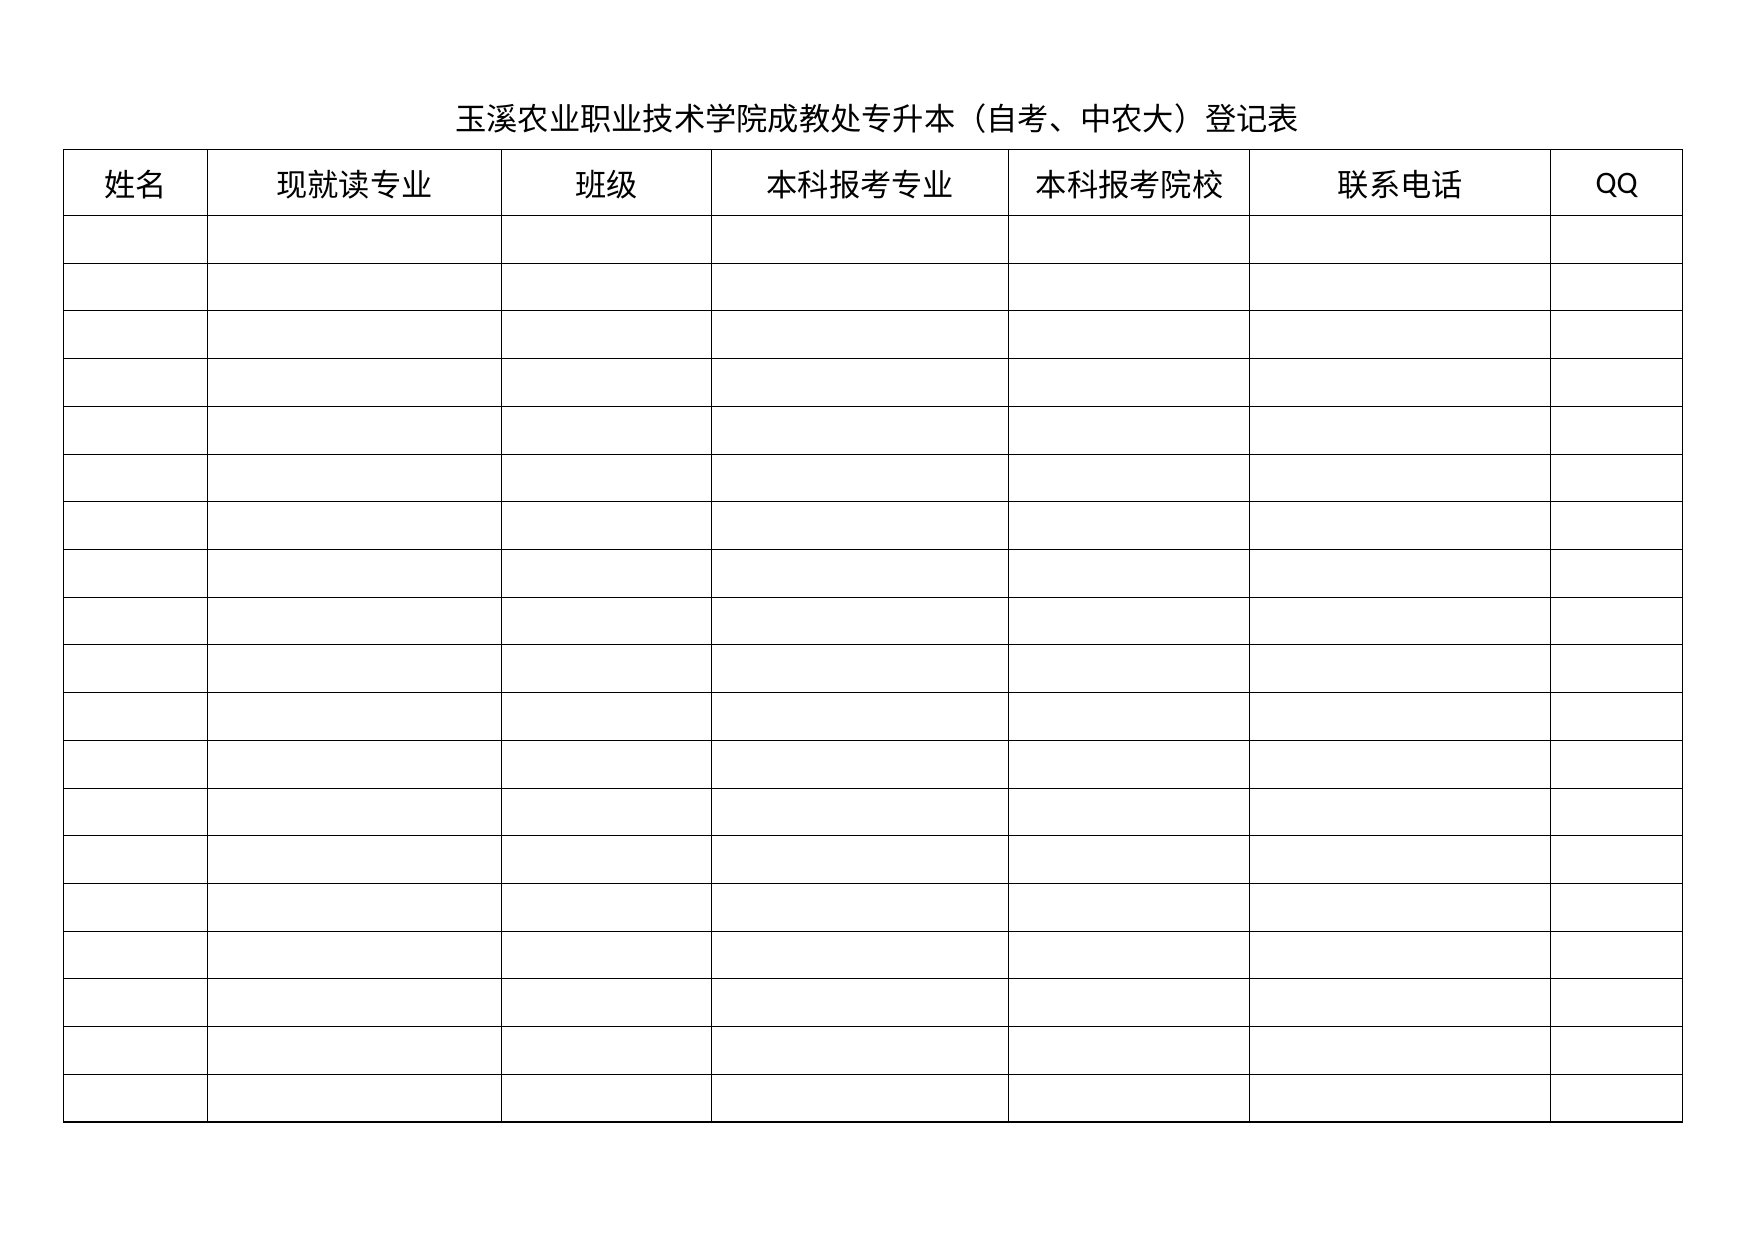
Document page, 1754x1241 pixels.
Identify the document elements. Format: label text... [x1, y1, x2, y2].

table_cell [502, 836, 711, 883]
table_cell [502, 1027, 711, 1074]
table_cell [712, 550, 1008, 597]
table_cell [64, 550, 207, 597]
table_cell [1551, 932, 1682, 978]
table_cell [1250, 264, 1550, 310]
table_cell [1009, 311, 1249, 358]
table_cell [502, 264, 711, 310]
table_cell [64, 693, 207, 740]
table_cell [64, 311, 207, 358]
table_header 联系电话 [1250, 150, 1550, 215]
table_cell [1551, 1075, 1682, 1121]
table_cell [208, 693, 501, 740]
table_cell [1009, 789, 1249, 835]
table_cell [64, 645, 207, 692]
table_cell [1009, 455, 1249, 501]
table_cell [1551, 884, 1682, 931]
table_cell [712, 1027, 1008, 1074]
table_cell [208, 359, 501, 406]
table_cell [712, 311, 1008, 358]
table_cell [1009, 932, 1249, 978]
table_cell [208, 979, 501, 1026]
table_cell [1250, 884, 1550, 931]
table_cell [1551, 407, 1682, 453]
table_cell [208, 598, 501, 644]
table_cell [64, 1027, 207, 1074]
table_cell [64, 741, 207, 787]
table_cell [208, 1075, 501, 1121]
table_cell [1009, 1027, 1249, 1074]
table_cell [1009, 407, 1249, 453]
table_cell [64, 264, 207, 310]
table_header 姓名 [64, 150, 207, 215]
table_cell [502, 741, 711, 787]
table_cell [502, 645, 711, 692]
table_cell [712, 1075, 1008, 1121]
table_cell [1009, 598, 1249, 644]
table_cell [502, 789, 711, 835]
table_cell [1551, 836, 1682, 883]
table_cell [64, 789, 207, 835]
table_cell [1250, 789, 1550, 835]
table_cell [712, 741, 1008, 787]
table_cell [1250, 693, 1550, 740]
table_cell [1551, 311, 1682, 358]
table_cell [208, 884, 501, 931]
table_cell [1009, 359, 1249, 406]
table_cell [64, 455, 207, 501]
table_cell [1250, 216, 1550, 263]
table_cell [1551, 979, 1682, 1026]
table_cell [1551, 693, 1682, 740]
table_cell [1551, 550, 1682, 597]
table_cell [208, 216, 501, 263]
table_cell [1009, 693, 1249, 740]
table_cell [712, 216, 1008, 263]
table_cell [502, 884, 711, 931]
table_cell [1009, 836, 1249, 883]
table_cell [64, 359, 207, 406]
table_cell [208, 502, 501, 549]
table_cell [1009, 741, 1249, 787]
table_cell [712, 455, 1008, 501]
table_cell [712, 932, 1008, 978]
table_header 本科报考专业 [712, 150, 1008, 215]
table_cell [1250, 359, 1550, 406]
table_cell [502, 1075, 711, 1121]
table_cell [502, 455, 711, 501]
table_cell [1009, 884, 1249, 931]
table_cell [64, 1075, 207, 1121]
table_cell [1551, 741, 1682, 787]
table_cell [64, 836, 207, 883]
table_cell [1551, 598, 1682, 644]
table_cell [1551, 789, 1682, 835]
table_cell [64, 502, 207, 549]
table_cell [64, 979, 207, 1026]
table_header 班级 [502, 150, 711, 215]
table_cell [208, 645, 501, 692]
table_cell [1551, 264, 1682, 310]
table_cell [1009, 502, 1249, 549]
table_header 本科报考院校 [1009, 150, 1249, 215]
table_cell [712, 979, 1008, 1026]
table_cell [502, 693, 711, 740]
table_cell [1009, 550, 1249, 597]
table_cell [64, 407, 207, 453]
table_cell [712, 884, 1008, 931]
table_cell [1250, 932, 1550, 978]
table_cell [1250, 311, 1550, 358]
table_cell [1250, 1075, 1550, 1121]
table_cell [64, 884, 207, 931]
table_cell [1551, 359, 1682, 406]
table_cell [1009, 264, 1249, 310]
table_cell [208, 932, 501, 978]
table_cell [712, 789, 1008, 835]
table_cell [502, 979, 711, 1026]
table_cell [1250, 645, 1550, 692]
table_cell [502, 407, 711, 453]
table_cell [502, 311, 711, 358]
table_cell [502, 216, 711, 263]
table_cell [208, 1027, 501, 1074]
table_cell [502, 502, 711, 549]
table_cell [1551, 502, 1682, 549]
table_cell [502, 932, 711, 978]
table_cell [1551, 645, 1682, 692]
table_cell [208, 264, 501, 310]
table_cell [1009, 645, 1249, 692]
table_cell [64, 932, 207, 978]
table_cell [1009, 1075, 1249, 1121]
table_cell [712, 502, 1008, 549]
table_cell [208, 789, 501, 835]
table_cell [1250, 502, 1550, 549]
text 玉溪农业职业技术学院成教处专升本（自考、中农大）登记表 [75, 84, 1679, 149]
table_cell [1551, 455, 1682, 501]
table_cell [502, 598, 711, 644]
table_cell [208, 836, 501, 883]
table_header QQ [1551, 150, 1682, 215]
table_cell [712, 264, 1008, 310]
table_cell [712, 693, 1008, 740]
table_cell [208, 550, 501, 597]
table_cell [1250, 1027, 1550, 1074]
table_cell [1250, 455, 1550, 501]
table_cell [208, 311, 501, 358]
table_cell [64, 598, 207, 644]
table_cell [64, 216, 207, 263]
table_cell [208, 407, 501, 453]
table_cell [1551, 216, 1682, 263]
table_cell [712, 836, 1008, 883]
table_cell [1250, 407, 1550, 453]
table_cell [1551, 1027, 1682, 1074]
table_cell [1250, 598, 1550, 644]
table_cell [502, 359, 711, 406]
table_cell [1250, 979, 1550, 1026]
table_cell [712, 407, 1008, 453]
table_cell [712, 359, 1008, 406]
table_cell [712, 645, 1008, 692]
table_cell [208, 741, 501, 787]
table_header 现就读专业 [208, 150, 501, 215]
table_cell [1250, 550, 1550, 597]
table_cell [1009, 979, 1249, 1026]
table_cell [208, 455, 501, 501]
table_cell [1250, 741, 1550, 787]
table_cell [1009, 216, 1249, 263]
table_cell [712, 598, 1008, 644]
table_cell [1250, 836, 1550, 883]
table_cell [502, 550, 711, 597]
